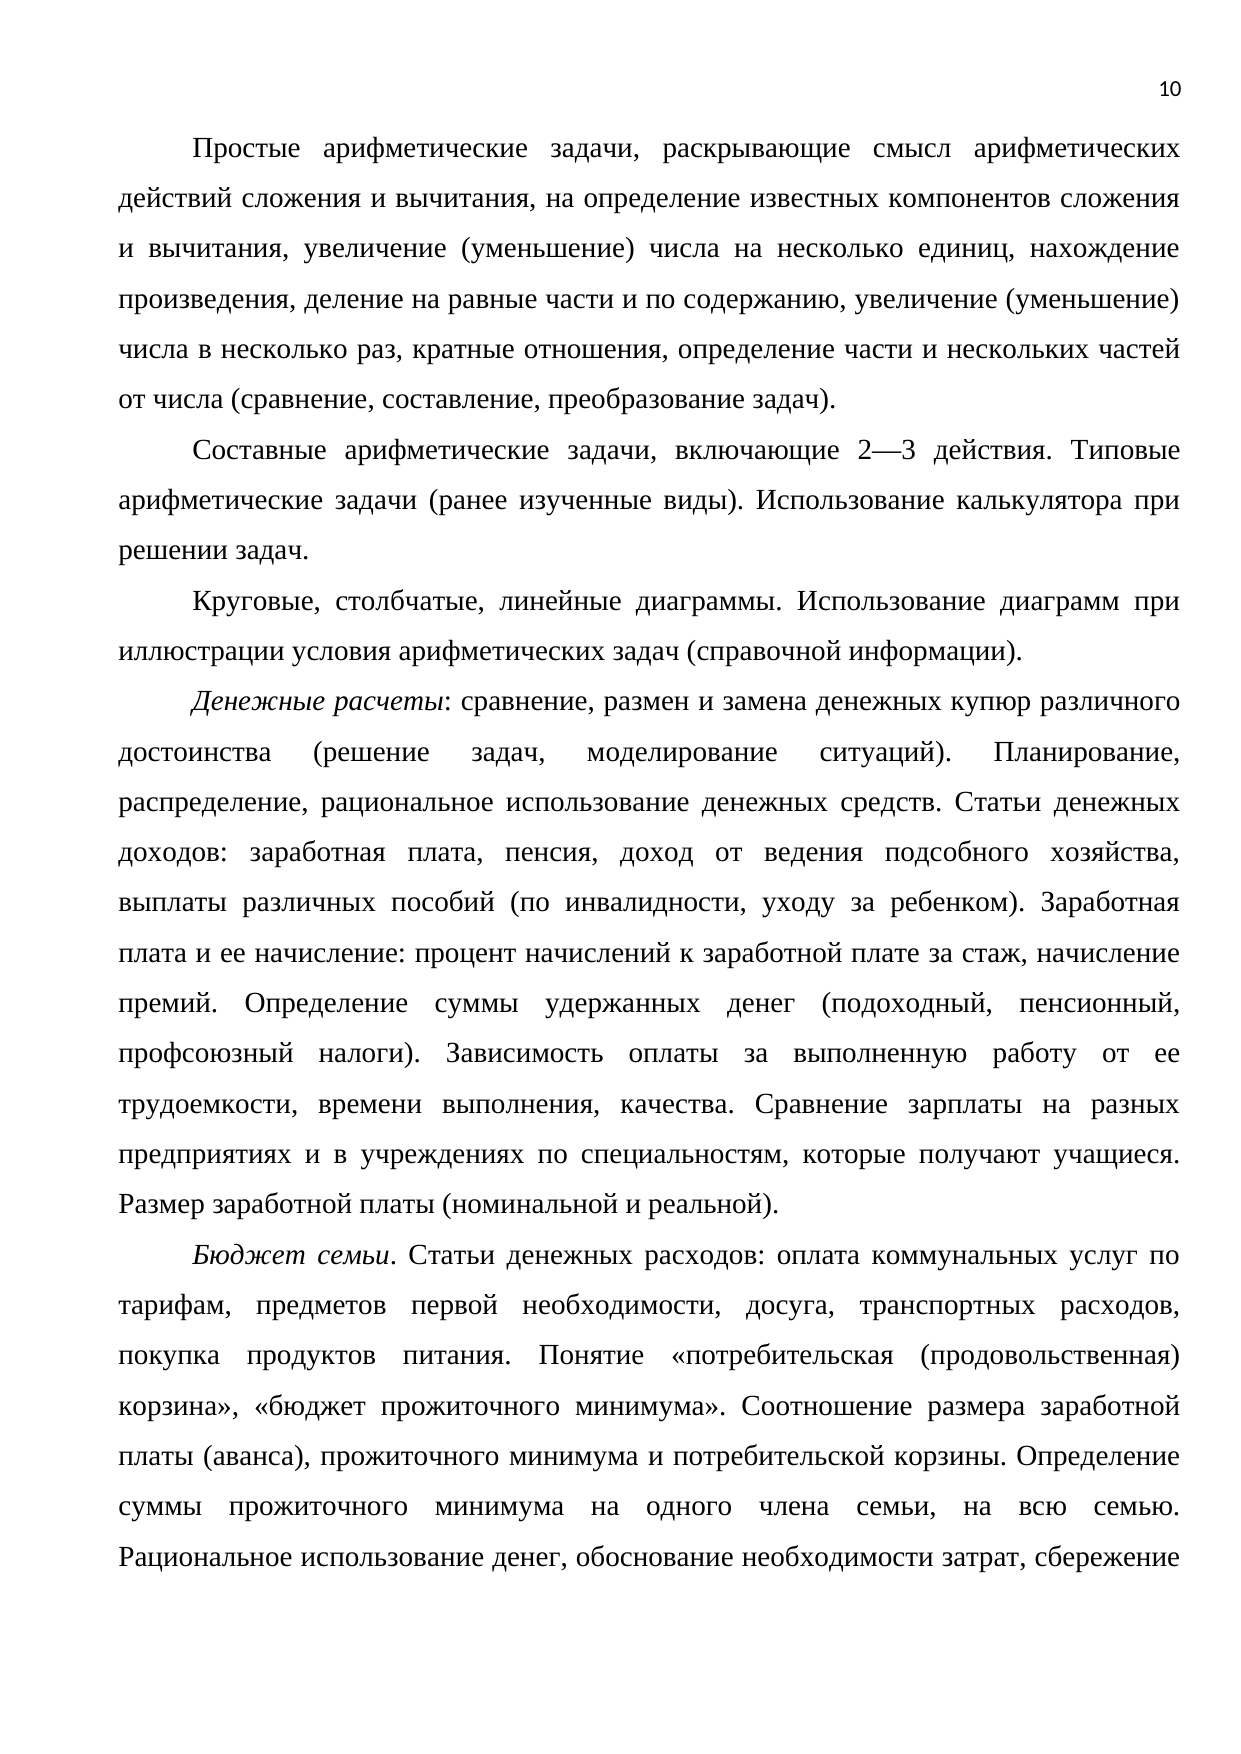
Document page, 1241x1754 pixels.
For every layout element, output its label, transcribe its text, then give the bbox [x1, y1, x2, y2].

text Составные арифметические задачи, включающие 2—3 действия. Типовые арифметические задачи (ранее изученные виды). Использование калькулятора при решении задач. [118, 432, 1181, 566]
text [118, 1237, 1181, 1572]
text Денежные расчеты: сравнение, размен и замена денежных купюр различного достоинства (решение задач, моделирование ситуаций). Планирование, распределение, рациональное использование денежных средств. Статьи денежных доходов: заработная плата, пенсия, доход от ведения подсобного хозяйства, выплаты различных пособий (по инвалидности, уходу за ребенком). Заработная плата и ее начисление: процент начислений к заработной плате за стаж, начисление премий. Определение суммы удержанных денег (подоходный, пенсионный, профсоюзный налоги). Зависимость оплаты за выполненную работу от ее трудоемкости, времени выполнения, качества. Сравнение зарплаты на разных предприятиях и в учреждениях по специальностям, которые получают учащиеся. Размер заработной платы (номинальной и реальной). [118, 683, 1181, 1220]
text Круговые, столбчатые, линейные диаграммы. Использование диаграмм при иллюстрации условия арифметических задач (справочной информации). [118, 583, 1181, 667]
text Простые арифметические задачи, раскрывающие смысл арифметических действий сложения и вычитания, на определение известных компонентов сложения и вычитания, увеличение (уменьшение) числа на несколько единиц, нахождение произведения, деление на равные части и по содержанию, увеличение (уменьшение) числа в несколько раз, кратные отношения, определение части и нескольких частей от числа (сравнение, составление, преобразование задач). [118, 130, 1181, 415]
